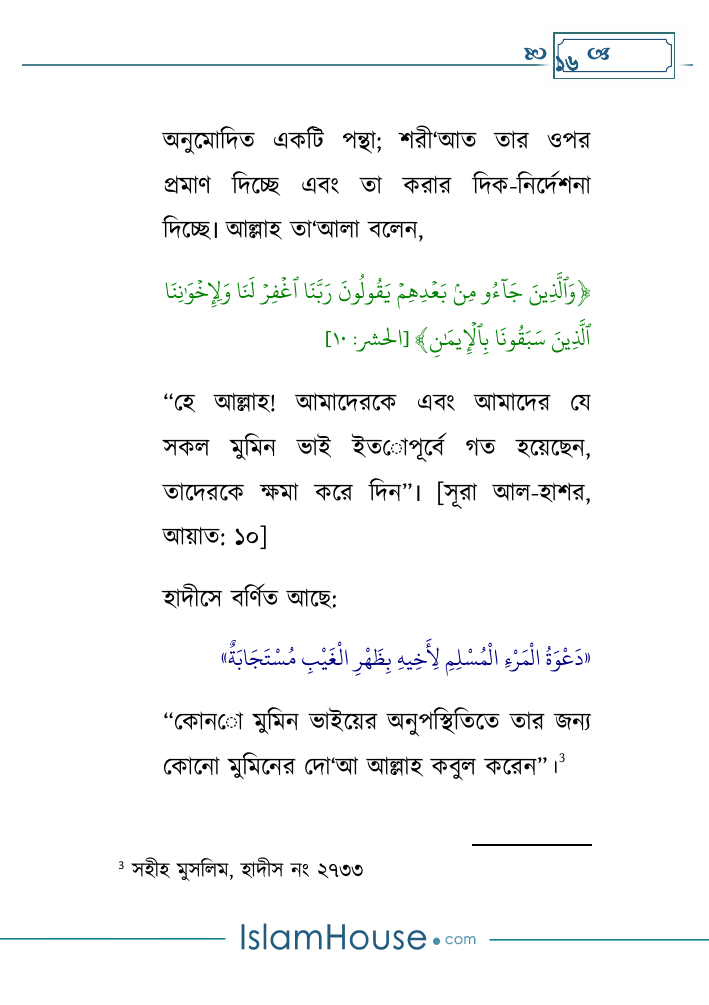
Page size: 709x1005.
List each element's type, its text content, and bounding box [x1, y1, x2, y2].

text “হে আল্লাহ! আমাদেরকে এবং আমাদের যে সকল মুমিন ভাই ইতোপূর্বে গত হয়েছেন, তাদেরকে ক্ষমা করে দিন”। [সূরা আল-হাশর, আয়াত: ১০] [163, 380, 591, 556]
picture [233, 919, 709, 956]
text হাদীসে বর্ণিত আছে: [163, 576, 591, 617]
text ﴿وَٱلَّذِينَ جَآءُو مِنۢ بَعۡدِهِمۡ يَقُولُونَ رَبَّنَا ٱغۡفِرۡ لَنَا وَلِإِخۡوَٰنِنَا ٱلَّذِينَ سَبَقُونَا بِٱلۡإِيمَٰنِ﴾ [الحشر: ١٠] [165, 269, 591, 360]
picture [0, 918, 226, 955]
text “কোনো মুমিন ভাইয়ের অনুপস্থিতিতে তার জন্য কোনো মুমিনের দো‘আ আল্লাহ কবুল করেন”। [163, 699, 591, 785]
text «دَعْوَةُ الْمَرْءِ الْمُسْلِمِ لِأَخِيهِ بِظَهْرِ الْغَيْبِ مُسْتَجَابَةٌ» [118, 637, 591, 679]
